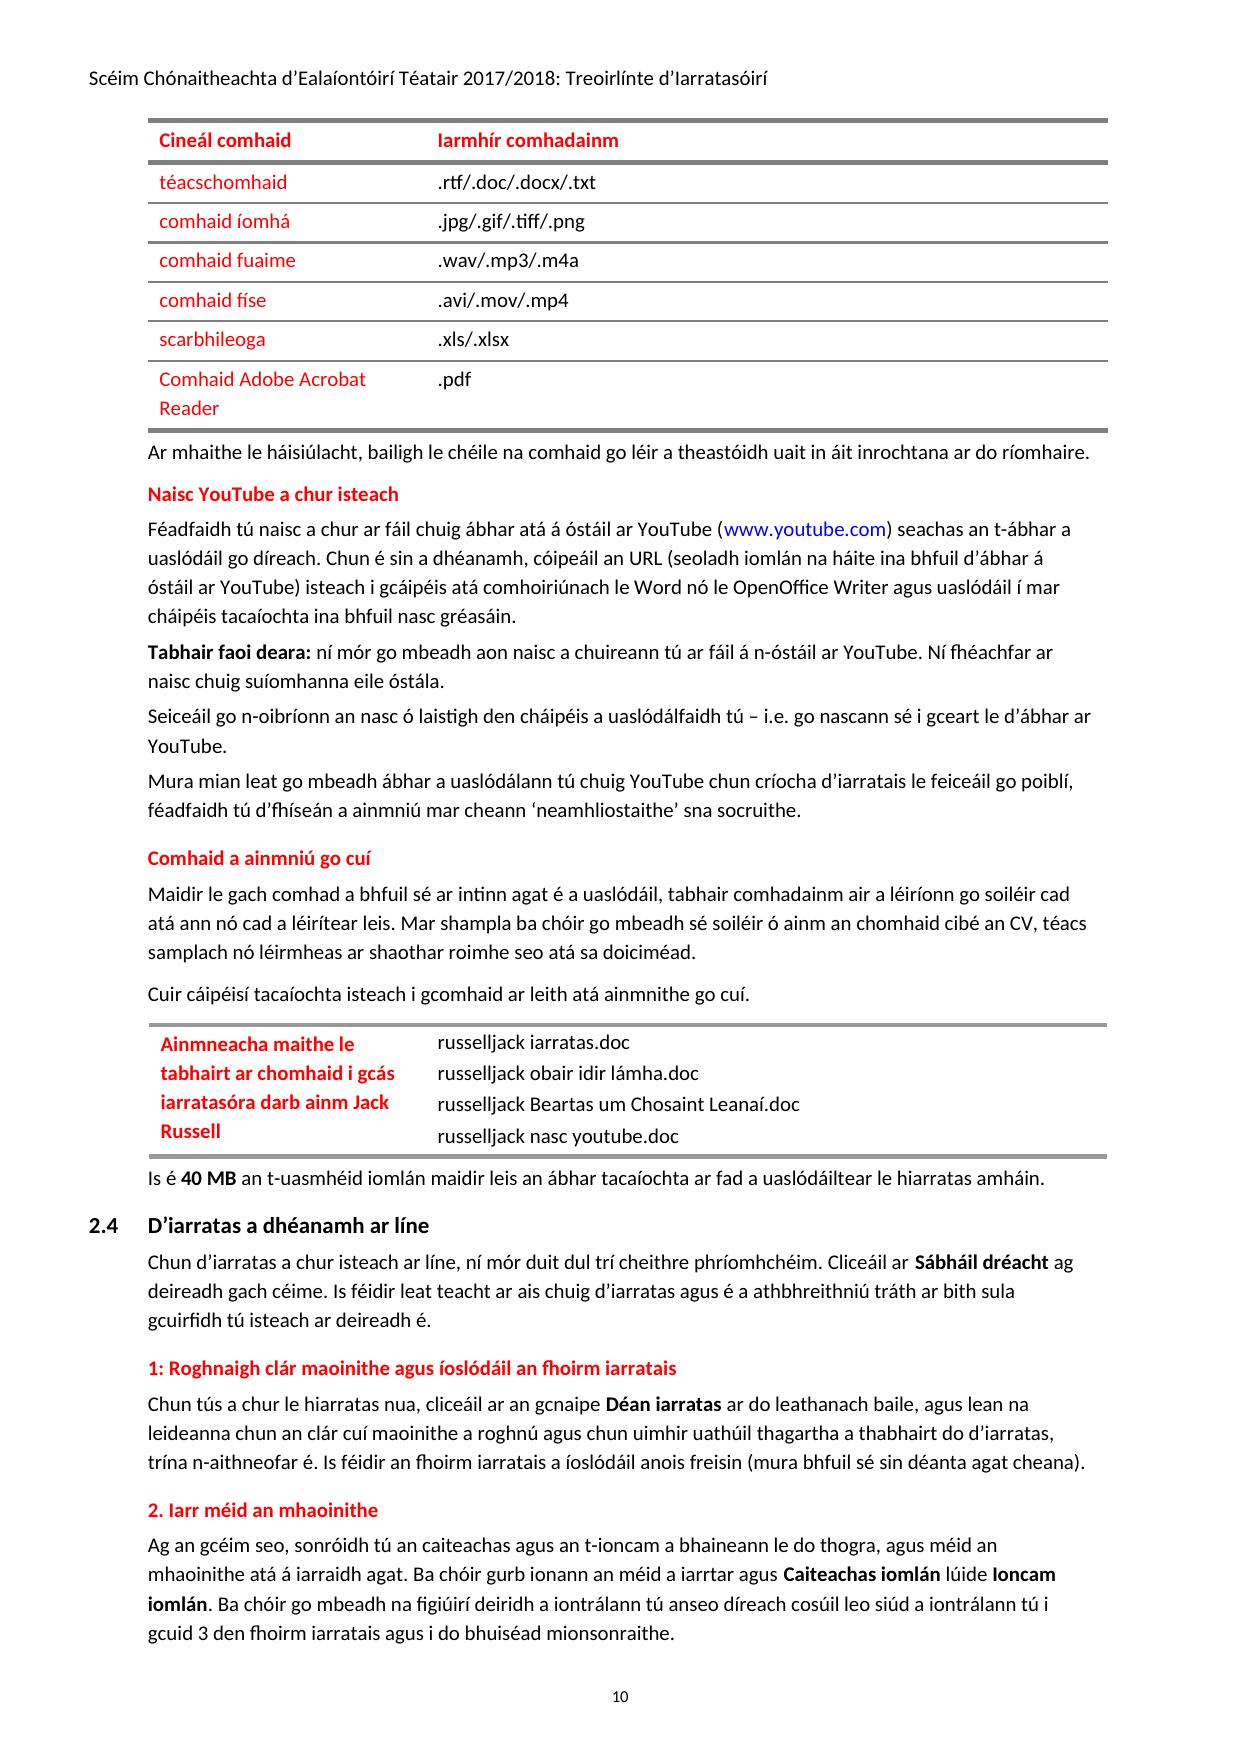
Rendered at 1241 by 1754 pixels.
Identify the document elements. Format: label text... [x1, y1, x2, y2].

table_header Cineál comhaid [148, 123, 426, 160]
table_cell .pdf [426, 362, 1108, 428]
table_cell comhaid íomhá [148, 204, 426, 241]
text Féadfaidh tú naisc a chur ar fáil chuig ábhar atá á óstáil ar YouTube (www.youtube.com) seachas an t-ábhar a uaslódáil go díreach. Chun é sin a dhéanamh, cóipeáil an URL (seoladh iomlán na háite ina bhfuil d’ábhar á óstáil ar YouTube) isteach i gcáipéis atá comhoiriúnach le Word nó le OpenOffice Writer agus uaslódáil í mar cháipéis tacaíochta ina bhfuil nasc gréasáin. [148, 516, 1092, 629]
table_cell .jpg/.gif/.tiff/.png [426, 204, 1108, 241]
table_header Iarmhír comhadainm [426, 123, 1108, 160]
table_cell téacschomhaid [148, 165, 426, 202]
table_cell comhaid fuaime [148, 244, 426, 281]
subtitle 2.4 D’iarratas a dhéanamh ar líne [89, 1211, 1092, 1239]
text Is é 40 MB an t-uasmhéid iomlán maidir leis an ábhar tacaíochta ar fad a uaslódáiltear le hiarratas amháin. [148, 1165, 1092, 1190]
text Chun tús a chur le hiarratas nua, cliceáil ar an gcnaipe Déan iarratas ar do leathanach baile, agus lean na leideanna chun an clár cuí maoinithe a roghnú agus chun uimhir uathúil thagartha a thabhairt do d’iarratas, trína n-aithneofar é. Is féidir an fhoirm iarratais a íoslódáil anois freisin (mura bhfuil sé sin déanta agat cheana). [148, 1391, 1092, 1474]
subtitle Naisc YouTube a chur isteach [148, 481, 1092, 506]
text Cuir cáipéisí tacaíochta isteach i gcomhaid ar leith atá ainmnithe go cuí. [148, 981, 1092, 1006]
text Mura mian leat go mbeadh ábhar a uaslódálann tú chuig YouTube chun críocha d’iarratais le feiceáil go poiblí, féadfaidh tú d’fhíseán a ainmniú mar cheann ‘neamhliostaithe’ sna socruithe. [148, 768, 1092, 823]
table_cell .rtf/.doc/.docx/.txt [426, 165, 1108, 202]
text Ag an gcéim seo, sonróidh tú an caiteachas agus an t-ioncam a bhaineann le do thogra, agus méid an mhaoinithe atá á iarraidh agat. Ba chóir gurb ionann an méid a iarrtar agus Caiteachas iomlán lúide Ioncam iomlán. Ba chóir go mbeadh na figiúirí deiridh a iontrálann tú anseo díreach cosúil leo siúd a iontrálann tú i gcuid 3 den fhoirm iarratais agus i do bhuiséad mionsonraithe. [148, 1532, 1092, 1645]
table_cell Comhaid Adobe Acrobat Reader [148, 362, 426, 428]
table_cell .wav/.mp3/.m4a [426, 244, 1108, 281]
text Chun d’iarratas a chur isteach ar líne, ní mór duit dul trí cheithre phríomhchéim. Cliceáil ar Sábháil dréacht ag deireadh gach céime. Is féidir leat teacht ar ais chuig d’iarratas agus é a athbhreithniú tráth ar bith sula gcuirfidh tú isteach ar deireadh é. [148, 1249, 1092, 1333]
text Seiceáil go n-oibríonn an nasc ó laistigh den cháipéis a uaslódálfaidh tú – i.e. go nascann sé i gceart le d’ábhar ar YouTube. [148, 704, 1092, 758]
table_header russelljack iarratas.doc russelljack obair idir lámha.doc russelljack Beartas um Chosaint Leanaí.doc russelljack nasc youtube.doc [426, 1027, 1107, 1154]
table_cell .xls/.xlsx [426, 322, 1108, 359]
table_cell scarbhileoga [148, 322, 426, 359]
table_header Ainmneacha maithe le tabhairt ar chomhaid i gcás iarratasóra darb ainm Jack Russell [149, 1027, 426, 1154]
text Maidir le gach comhad a bhfuil sé ar intinn agat é a uaslódáil, tabhair comhadainm air a léiríonn go soiléir cad atá ann nó cad a léirítear leis. Mar shampla ba chóir go mbeadh sé soiléir ó ainm an chomhaid cibé an CV, téacs samplach nó léirmheas ar shaothar roimhe seo atá sa doiciméad. [148, 881, 1092, 964]
table_cell .avi/.mov/.mp4 [426, 283, 1108, 320]
text Tabhair faoi deara: ní mór go mbeadh aon naisc a chuireann tú ar fáil á n-óstáil ar YouTube. Ní fhéachfar ar naisc chuig suíomhanna eile óstála. [148, 639, 1092, 694]
subtitle 1: Roghnaigh clár maoinithe agus íoslódáil an fhoirm iarratais [148, 1355, 1092, 1381]
table_cell comhaid físe [148, 283, 426, 320]
subtitle Comhaid a ainmniú go cuí [148, 845, 1092, 871]
subtitle 2. Iarr méid an mhaoinithe [148, 1497, 1092, 1522]
text Ar mhaithe le háisiúlacht, bailigh le chéile na comhaid go léir a theastóidh uait in áit inrochtana ar do ríomhaire. [148, 439, 1092, 464]
